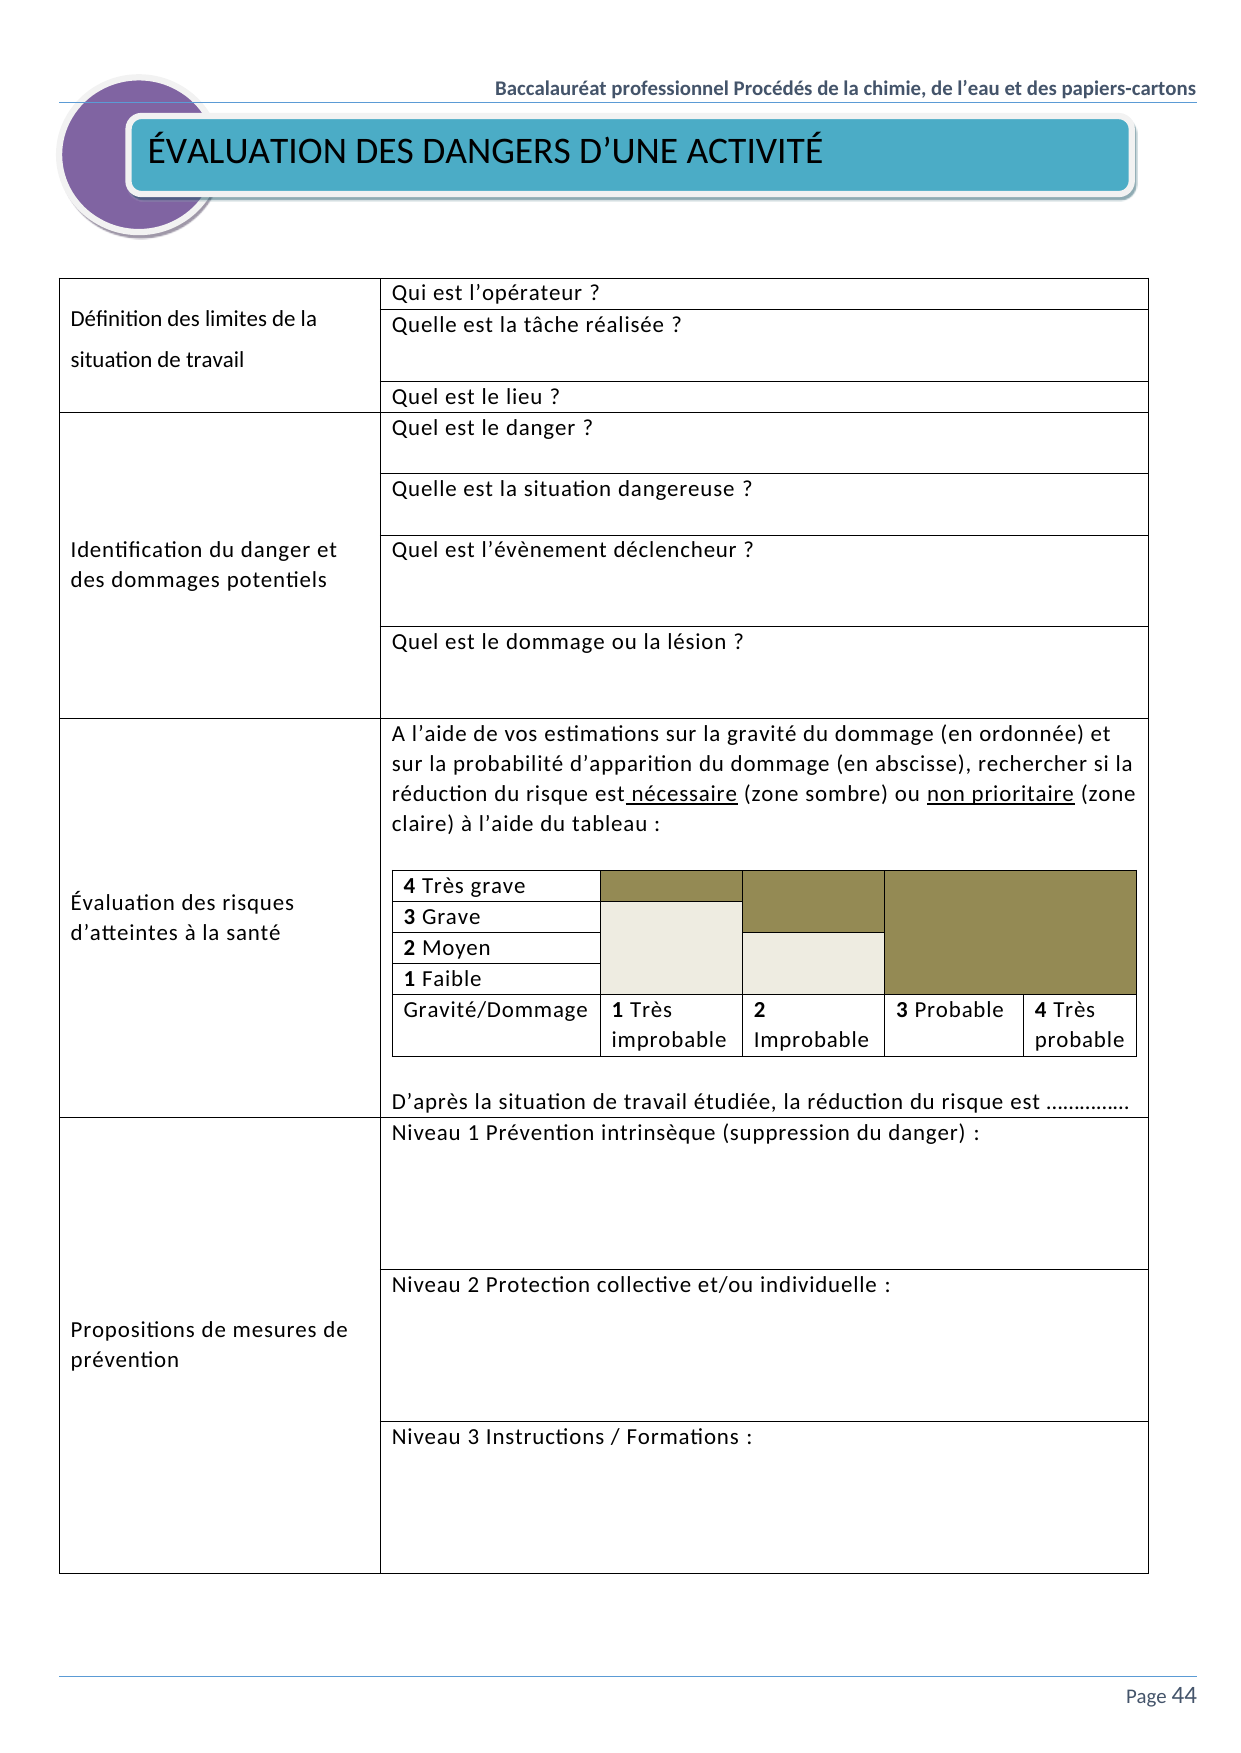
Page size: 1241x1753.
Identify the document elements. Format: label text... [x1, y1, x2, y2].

table_cell Identification du danger et des dommages potentiels [60, 413, 380, 718]
table_cell Quelle est la tâche réalisée ? [381, 310, 1148, 381]
table_header Définition des limites de la situation de travail [60, 279, 380, 412]
table_cell Niveau 3 Instructions / Formations : [381, 1422, 1148, 1573]
table_cell Quel est le dommage ou la lésion ? [381, 627, 1148, 718]
table_cell Niveau 2 Protection collective et/ou individuelle : [381, 1270, 1148, 1421]
table_cell Propositions de mesures de prévention [60, 1118, 380, 1573]
table_cell Quelle est la situation dangereuse ? [381, 474, 1148, 534]
table_cell Quel est l’évènement déclencheur ? [381, 536, 1148, 626]
table_cell Niveau 1 Prévention intrinsèque (suppression du danger) : [381, 1118, 1148, 1269]
table_cell Quel est le lieu ? [381, 382, 1148, 412]
table_cell Quel est le danger ? [381, 413, 1148, 473]
table_header Qui est l’opérateur ? [381, 279, 1148, 309]
table_cell A l’aide de vos estimations sur la gravité du dommage (en ordonnée) et sur la probabilité d’apparition du dommage (en abscisse), rechercher si la réduction du risque est nécessaire (zone sombre) ou non prioritaire (zone claire) à l’aide du tableau : D’après la situation de travail étudiée, la réduction du risque est …………… [381, 719, 1148, 1117]
table_cell Évaluation des risques d’atteintes à la santé [60, 719, 380, 1117]
